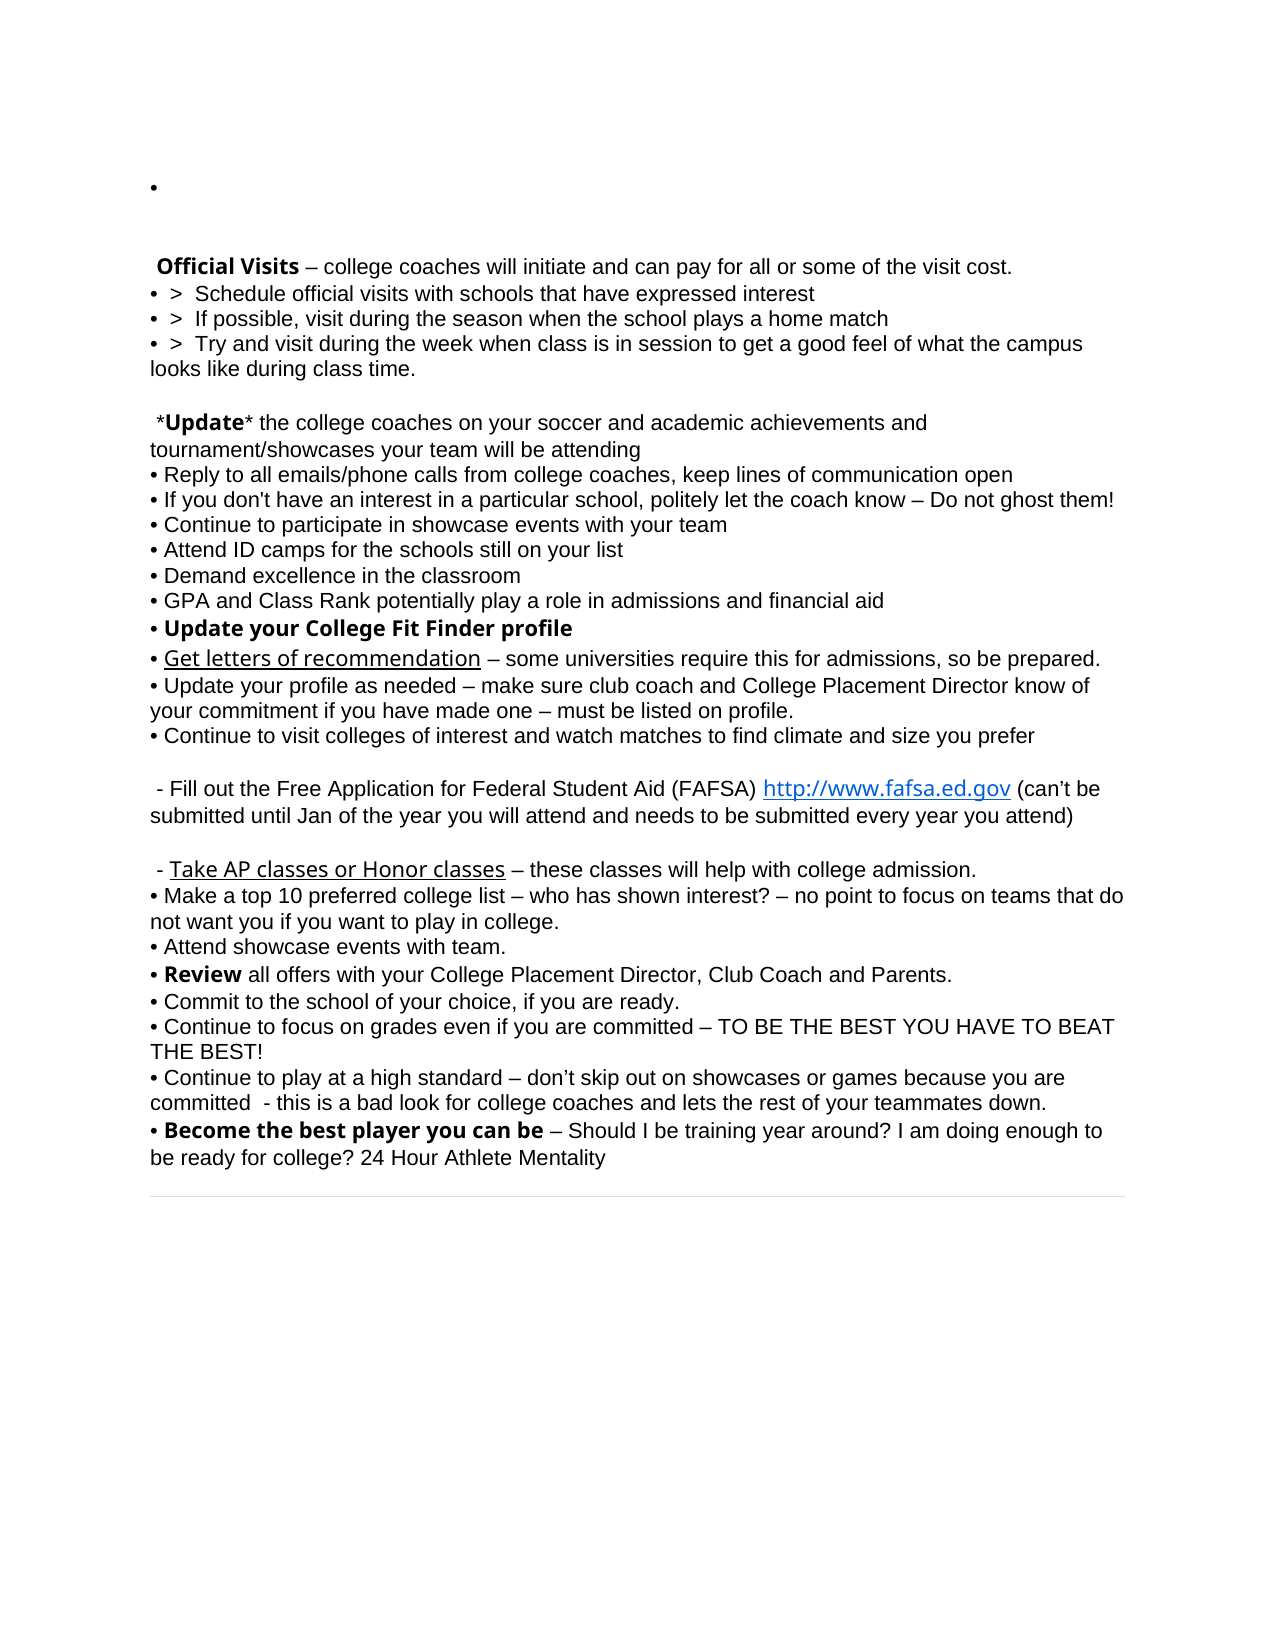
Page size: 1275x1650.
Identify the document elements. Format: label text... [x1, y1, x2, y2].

text • Update your profile as needed – make sure club coach and College Placement Director know of your commitment if you have made one – must be listed on profile. [150, 672, 1125, 723]
text • > Schedule official visits with schools that have expressed interest [150, 281, 1125, 306]
text • > If possible, visit during the season when the school plays a home match [150, 306, 1125, 331]
text • Continue to focus on grades even if you are committed – TO BE THE BEST YOU HAVE TO BEAT THE BEST! [150, 1014, 1125, 1064]
text • Continue to play at a high standard – don’t skip out on showcases or games because you are committed - this is a bad look for college coaches and lets the rest of your teammates down. [150, 1064, 1125, 1115]
text • Become the best player you can be – Should I be training year around? I am doing enough to be ready for college? 24 Hour Athlete Mentality [150, 1115, 1125, 1170]
text • Attend ID camps for the schools still on your list [150, 537, 1125, 562]
text *Update* the college coaches on your soccer and academic achievements and tournament/showcases your team will be attending [150, 381, 1125, 462]
text - Fill out the Free Application for Federal Student Aid (FAFSA) http://www.fafsa.ed.gov (can’t be submitted until Jan of the year you will attend and needs to be submitted every year you attend) [150, 748, 1125, 828]
text • Continue to visit colleges of interest and watch matches to find climate and size you prefer [150, 723, 1125, 748]
text • Review all offers with your College Placement Director, Club Coach and Parents. [150, 959, 1125, 989]
text • Update your College Fit Finder profile [150, 613, 1125, 643]
text • GPA and Class Rank potentially play a role in admissions and financial aid [150, 588, 1125, 613]
text • If you don't have an interest in a particular school, politely let the coach know – Do not ghost them! [150, 487, 1125, 512]
text • Commit to the school of your choice, if you are ready. [150, 989, 1125, 1014]
text • Make a top 10 preferred college list – who has shown interest? – no point to focus on teams that do not want you if you want to play in college. [150, 883, 1125, 934]
text Official Visits – college coaches will initiate and can pay for all or some of the visit cost. [150, 251, 1125, 281]
text • Demand excellence in the classroom [150, 562, 1125, 588]
text • [150, 150, 1125, 200]
text - Take AP classes or Honor classes – these classes will help with college admission. [150, 828, 1125, 883]
text • Reply to all emails/phone calls from college coaches, keep lines of communication open [150, 462, 1125, 487]
text • > Try and visit during the week when class is in session to get a good feel of what the campus looks like during class time. [150, 331, 1125, 381]
text • Get letters of recommendation – some universities require this for admissions, so be prepared. [150, 643, 1125, 672]
text • Attend showcase events with team. [150, 934, 1125, 959]
text • Continue to participate in showcase events with your team [150, 512, 1125, 537]
